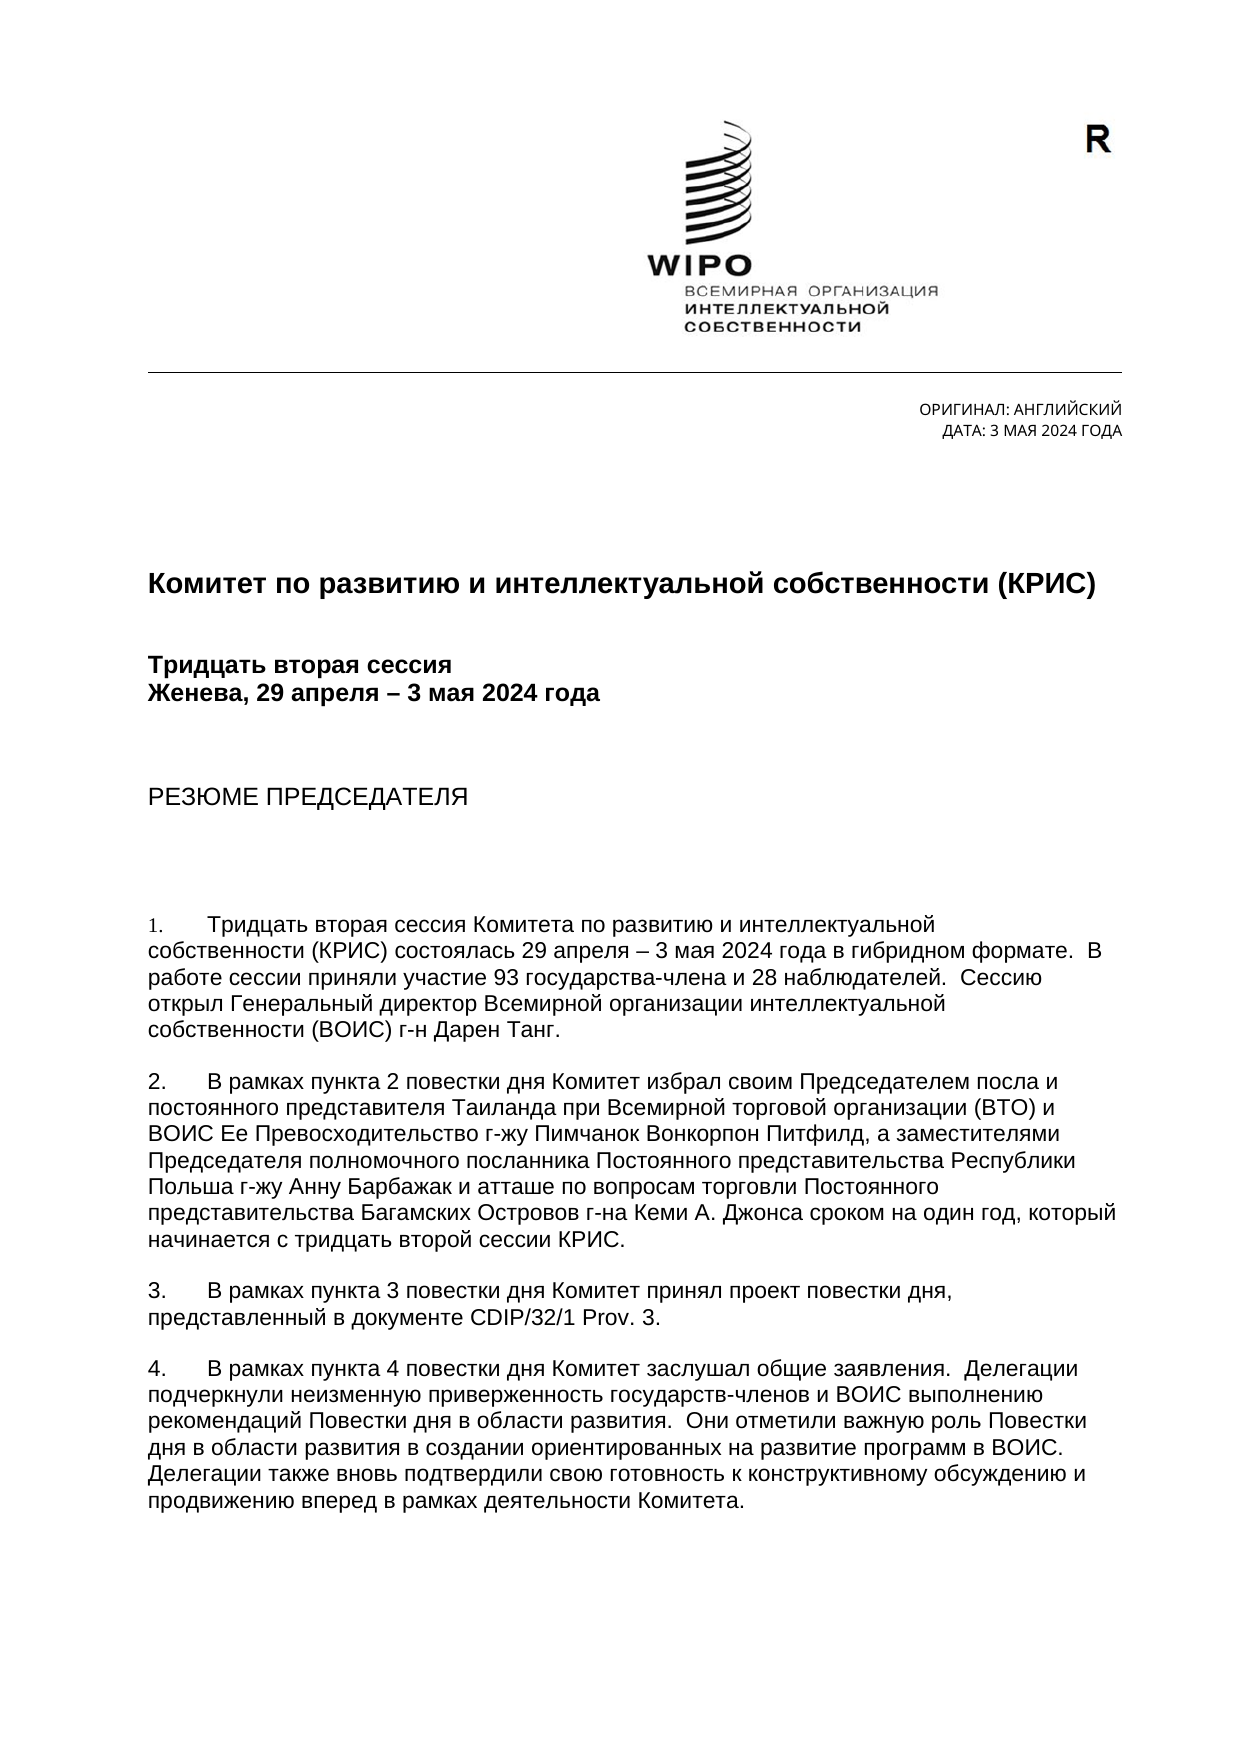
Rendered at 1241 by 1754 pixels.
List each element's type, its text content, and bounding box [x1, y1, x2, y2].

subtitle Комитет по развитию и интеллектуальной собственности (КРИС) [148, 566, 1122, 599]
list В рамках пункта 3 повестки дня Комитет принял проект повестки дня, представленный в документе CDIP/32/1 Prov. 3. [148, 1277, 1122, 1330]
picture [619, 96, 1123, 350]
list Тридцать вторая сессия Комитета по развитию и интеллектуальной собственности (КРИС) состоялась 29 апреля – 3 мая 2024 года в гибридном формате. В работе сессии приняли участие 93 государства-члена и 28 наблюдателей. Сессию открыл Генеральный директор Всемирной организации интеллектуальной собственности (ВОИС) г-н Дарен Танг. [148, 911, 1122, 1043]
list В рамках пункта 2 повестки дня Комитет избрал своим Председателем посла и постоянного представителя Таиланда при Всемирной торговой организации (ВТО) и ВОИС Ее Превосходительство г-жу Пимчанок Вонкорпон Питфилд, а заместителями Председателя полномочного посланника Постоянного представительства Республики Польша г-жу Анну Барбажак и атташе по вопросам торговли Постоянного представительства Багамских Островов г-на Кеми А. Джонса сроком на один год, который начинается с тридцать второй сессии КРИС. [148, 1068, 1122, 1252]
text ОРИГИНАЛ: АНГЛИЙСКИЙ [148, 398, 1122, 420]
text Тридцать вторая сессия Женева, 29 апреля – 3 мая 2024 года [148, 649, 1122, 707]
text ДАТА: 3 МАЯ 2024 ГОДА [148, 420, 1122, 441]
list В рамках пункта 4 повестки дня Комитет заслушал общие заявления. Делегации подчеркнули неизменную приверженность государств-членов и ВОИС выполнению рекомендаций Повестки дня в области развития. Они отметили важную роль Повестки дня в области развития в создании ориентированных на развитие программ в ВОИС. Делегации также вновь подтвердили свою готовность к конструктивному обсуждению и продвижению вперед в рамках деятельности Комитета. [148, 1355, 1122, 1513]
text РЕЗЮМЕ ПРЕДСЕДАТЕЛЯ [148, 782, 1122, 811]
